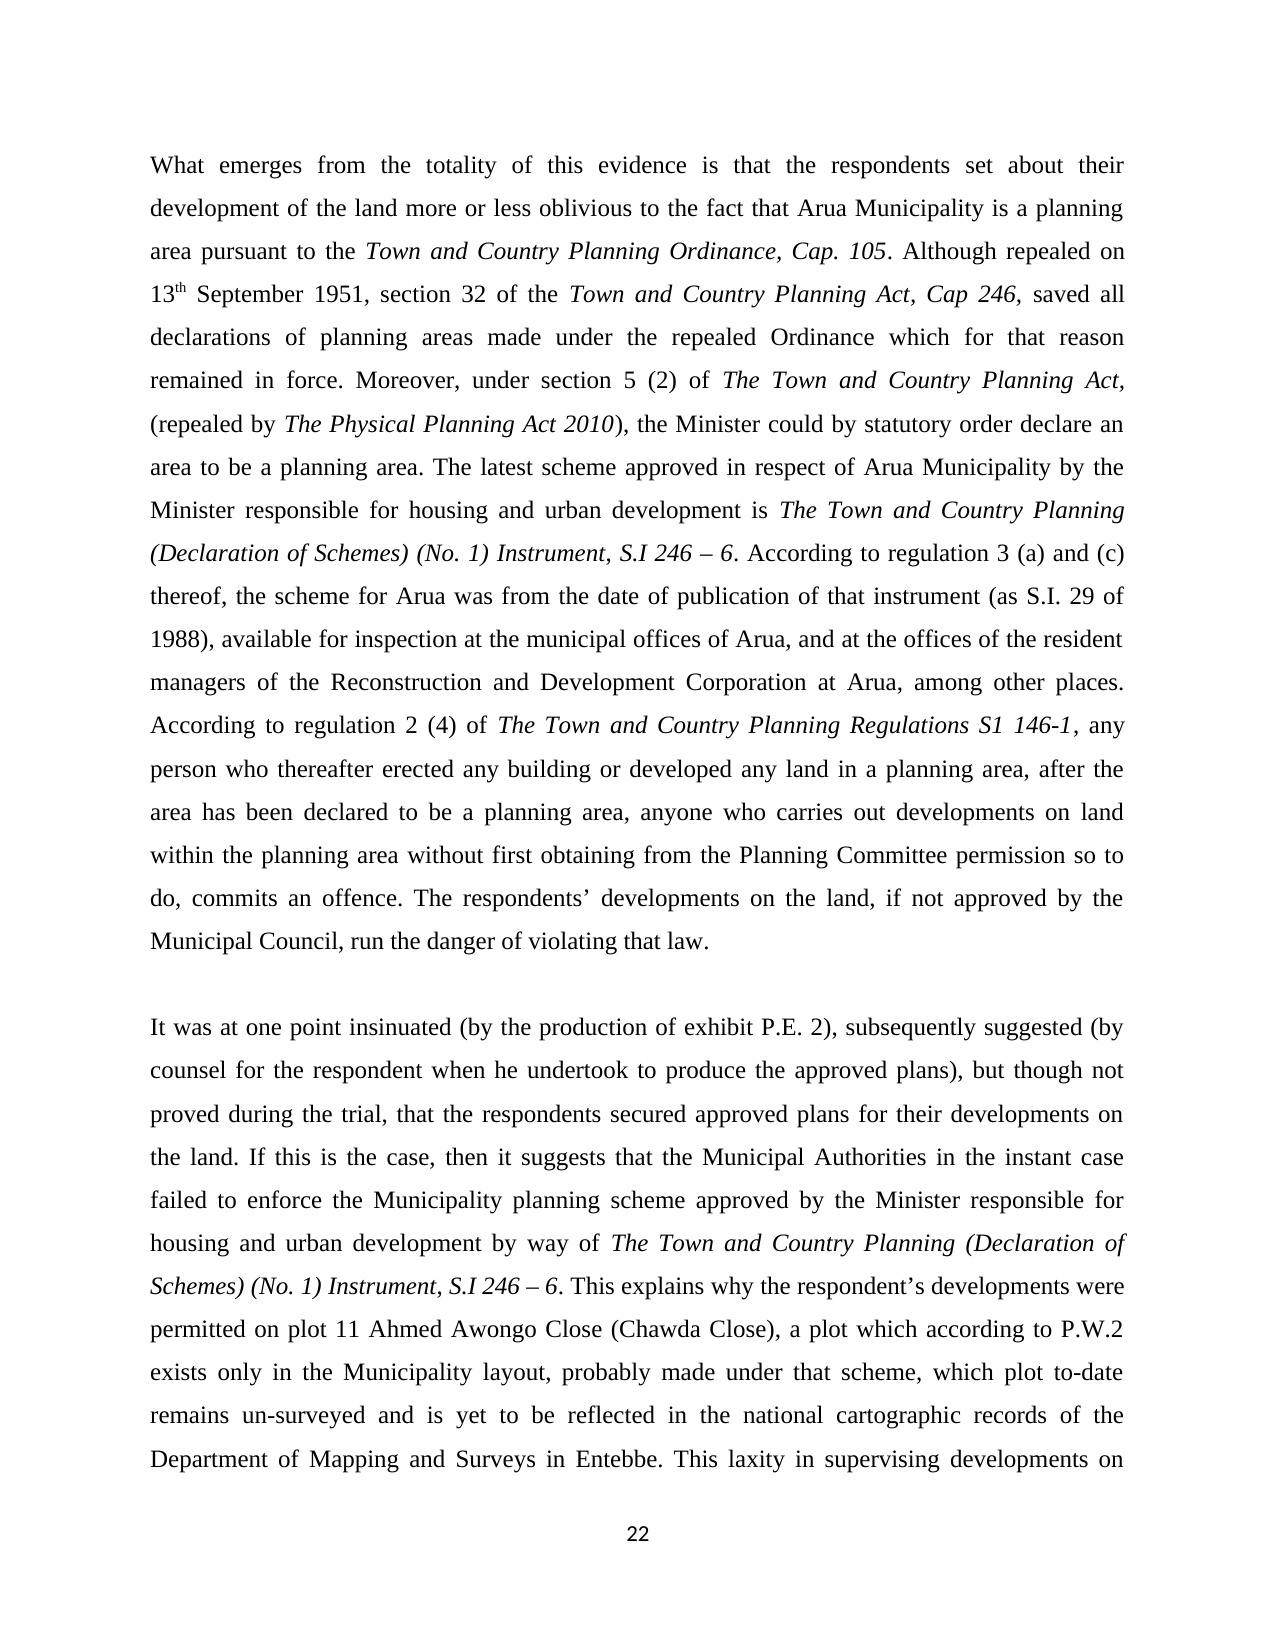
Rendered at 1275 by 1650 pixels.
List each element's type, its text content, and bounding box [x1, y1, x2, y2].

text What emerges from the totality of this evidence is that the respondents set about their development of the land more or less oblivious to the fact that Arua Municipality is a planning area pursuant to the Town and Country Planning Ordinance, Cap. 105. Although repealed on 13th September 1951, section 32 of the Town and Country Planning Act, Cap 246, saved all declarations of planning areas made under the repealed Ordinance which for that reason remained in force. Moreover, under section 5 (2) of The Town and Country Planning Act, (repealed by The Physical Planning Act 2010), the Minister could by statutory order declare an area to be a planning area. The latest scheme approved in respect of Arua Municipality by the Minister responsible for housing and urban development is The Town and Country Planning (Declaration of Schemes) (No. 1) Instrument, S.I 246 – 6. According to regulation 3 (a) and (c) thereof, the scheme for Arua was from the date of publication of that instrument (as S.I. 29 of 1988), available for inspection at the municipal offices of Arua, and at the offices of the resident managers of the Reconstruction and Development Corporation at Arua, among other places. According to regulation 2 (4) of The Town and Country Planning Regulations S1 146-1, any person who thereafter erected any building or developed any land in a planning area, after the area has been declared to be a planning area, anyone who carries out developments on land within the planning area without first obtaining from the Planning Committee permission so to do, commits an offence. The respondents’ developments on the land, if not approved by the Municipal Council, run the danger of violating that law. [150, 150, 1125, 955]
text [150, 1012, 1125, 1472]
